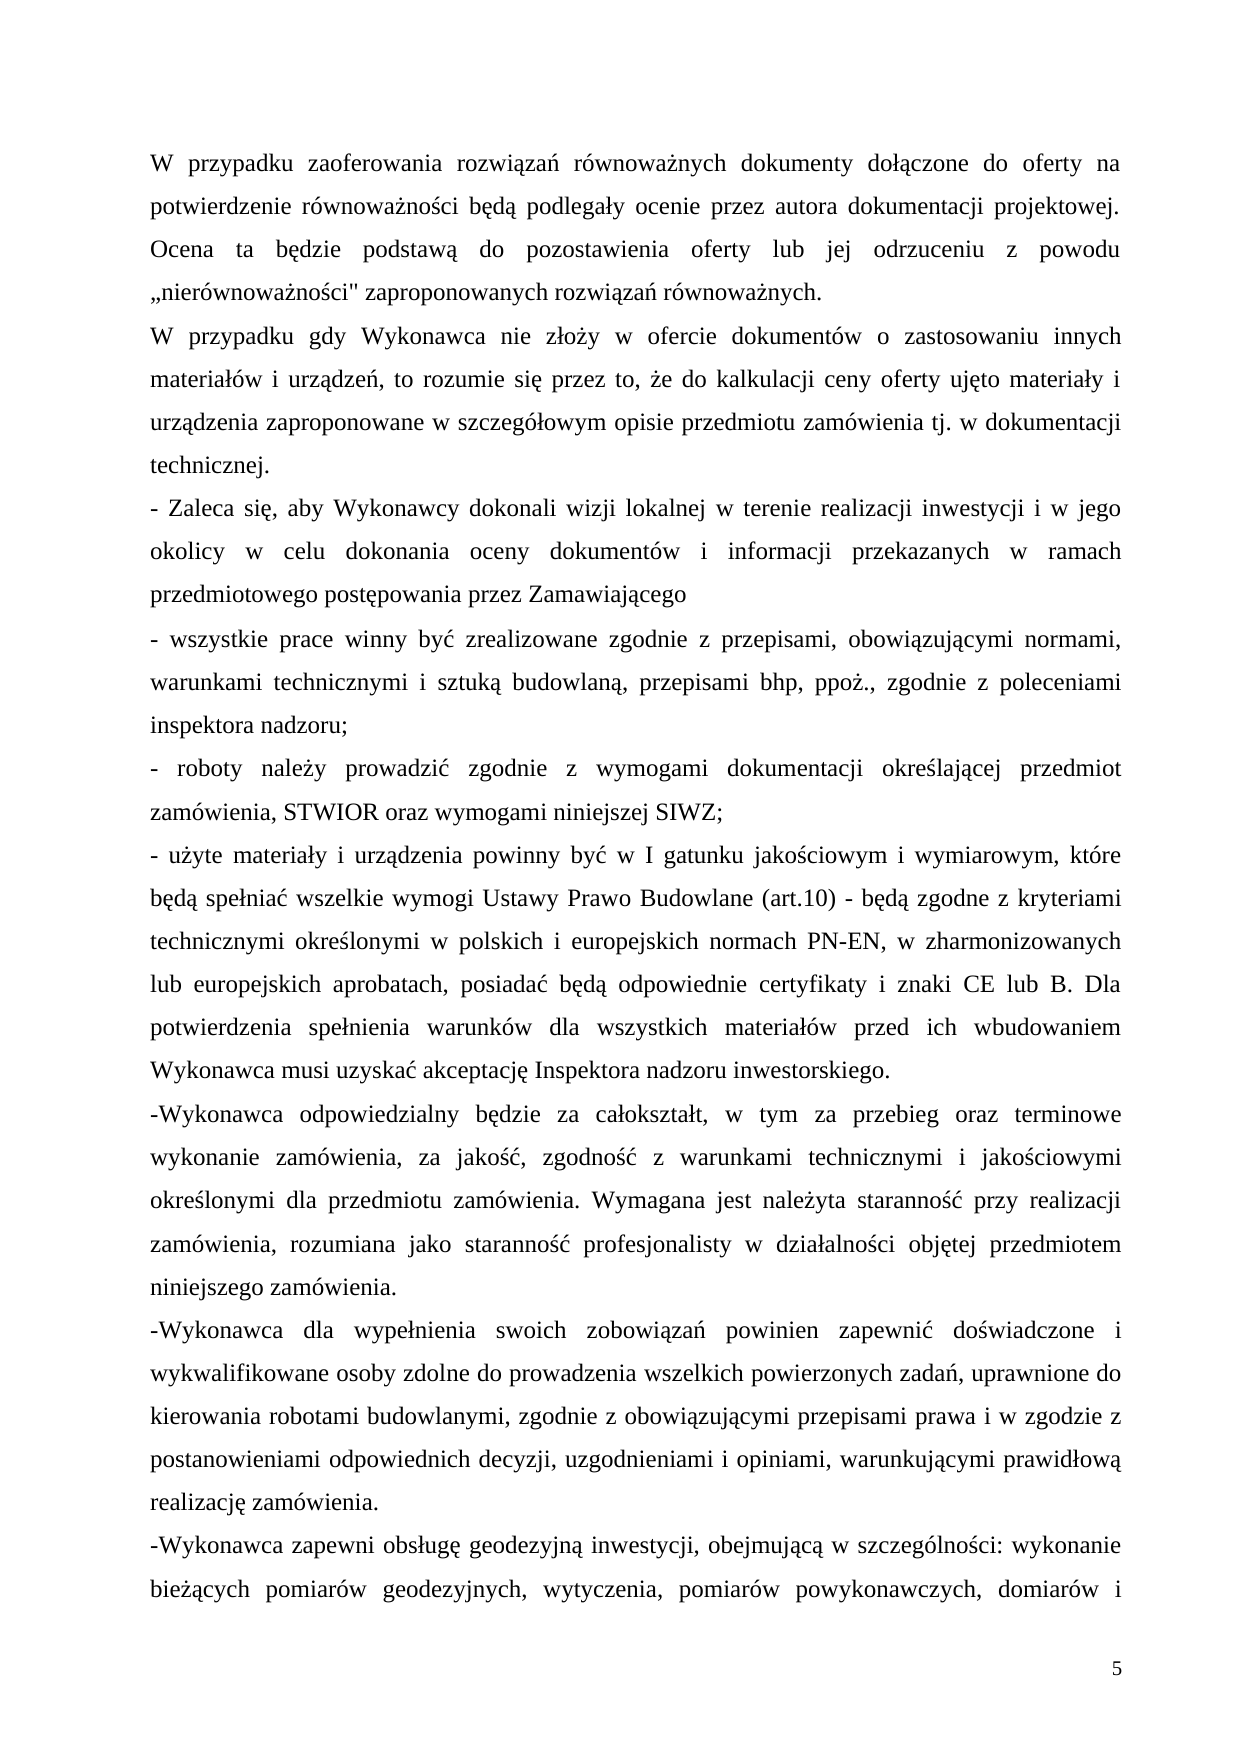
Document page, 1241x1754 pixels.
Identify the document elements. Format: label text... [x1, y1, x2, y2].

text W przypadku gdy Wykonawca nie złoży w ofercie dokumentów o zastosowaniu innych materiałów i urządzeń, to rozumie się przez to, że do kalkulacji ceny oferty ujęto materiały i urządzenia zaproponowane w szczegółowym opisie przedmiotu zamówienia tj. w dokumentacji technicznej. [150, 321, 1122, 479]
text - użyte materiały i urządzenia powinny być w I gatunku jakościowym i wymiarowym, które będą spełniać wszelkie wymogi Ustawy Prawo Budowlane (art.10) - będą zgodne z kryteriami technicznymi określonymi w polskich i europejskich normach PN-EN, w zharmonizowanych lub europejskich aprobatach, posiadać będą odpowiednie certyfikaty i znaki CE lub B. Dla potwierdzenia spełnienia warunków dla wszystkich materiałów przed ich wbudowaniem Wykonawca musi uzyskać akceptację Inspektora nadzoru inwestorskiego. [150, 840, 1122, 1084]
text -Wykonawca dla wypełnienia swoich zobowiązań powinien zapewnić doświadczone i wykwalifikowane osoby zdolne do prowadzenia wszelkich powierzonych zadań, uprawnione do kierowania robotami budowlanymi, zgodnie z obowiązującymi przepisami prawa i w zgodzie z postanowieniami odpowiednich decyzji, uzgodnieniami i opiniami, warunkującymi prawidłową realizację zamówienia. [150, 1315, 1122, 1516]
text W przypadku zaoferowania rozwiązań równoważnych dokumenty dołączone do oferty na potwierdzenie równoważności będą podlegały ocenie przez autora dokumentacji projektowej. Ocena ta będzie podstawą do pozostawienia oferty lub jej odrzuceniu z powodu „nierównoważności" zaproponowanych rozwiązań równoważnych. [150, 148, 1121, 306]
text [150, 1531, 1122, 1602]
text - Zaleca się, aby Wykonawcy dokonali wizji lokalnej w terenie realizacji inwestycji i w jego okolicy w celu dokonania oceny dokumentów i informacji przekazanych w ramach przedmiotowego postępowania przez Zamawiającego [150, 493, 1122, 608]
text -Wykonawca odpowiedzialny będzie za całokształt, w tym za przebieg oraz terminowe wykonanie zamówienia, za jakość, zgodność z warunkami technicznymi i jakościowymi określonymi dla przedmiotu zamówienia. Wymagana jest należyta staranność przy realizacji zamówienia, rozumiana jako staranność profesjonalisty w działalności objętej przedmiotem niniejszego zamówienia. [150, 1099, 1122, 1301]
text - roboty należy prowadzić zgodnie z wymogami dokumentacji określającej przedmiot zamówienia, STWIOR oraz wymogami niniejszej SIWZ; [150, 753, 1122, 825]
text - wszystkie prace winny być zrealizowane zgodnie z przepisami, obowiązującymi normami, warunkami technicznymi i sztuką budowlaną, przepisami bhp, ppoż., zgodnie z poleceniami inspektora nadzoru; [150, 624, 1122, 739]
